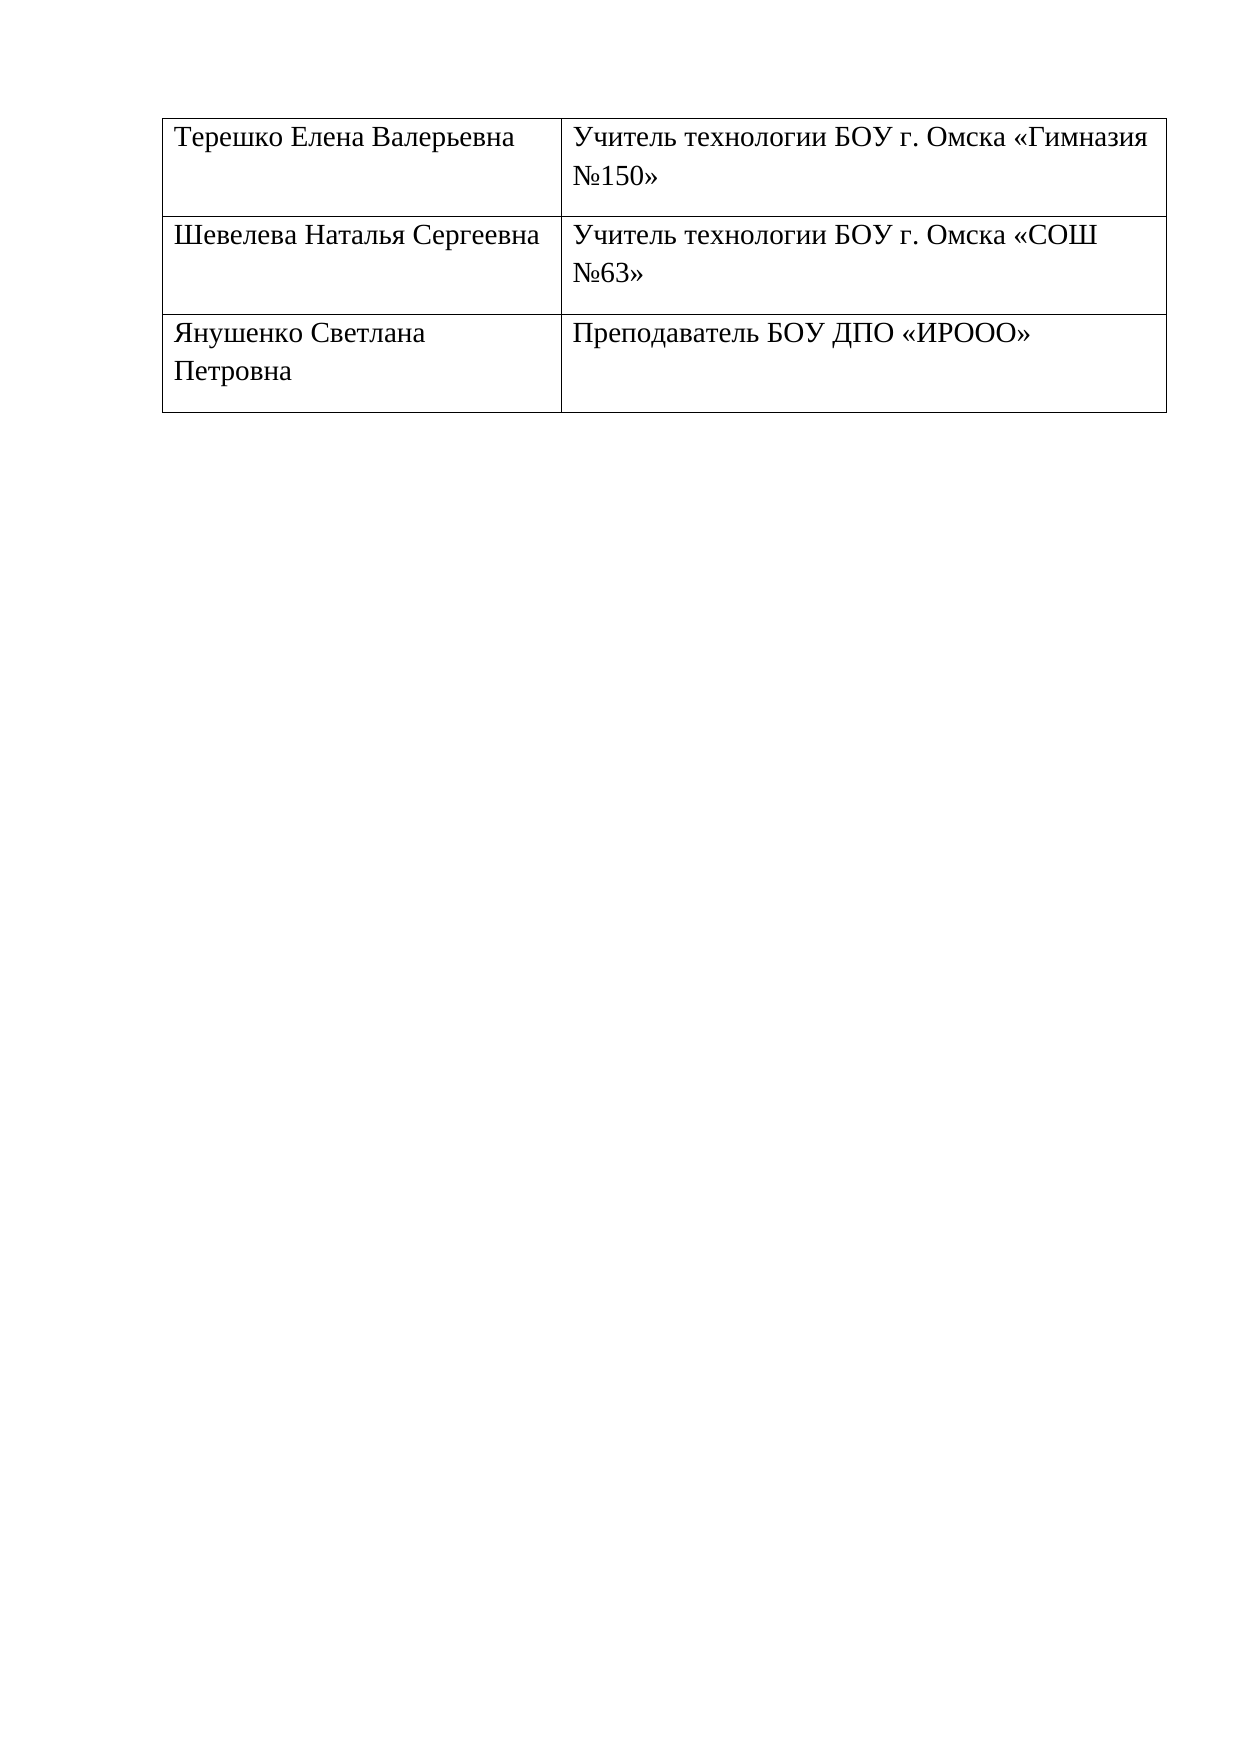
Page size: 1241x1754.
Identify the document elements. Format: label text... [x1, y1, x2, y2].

table_cell Янушенко Светлана Петровна [163, 315, 561, 412]
table_cell Шевелева Наталья Сергеевна [163, 217, 561, 314]
table_cell Учитель технологии БОУ г. Омска «СОШ №63» [562, 217, 1166, 314]
table_cell Преподаватель БОУ ДПО «ИРООО» [562, 315, 1166, 412]
table_cell Терешко Елена Валерьевна [163, 119, 561, 216]
table_cell Учитель технологии БОУ г. Омска «Гимназия №150» [562, 119, 1166, 216]
